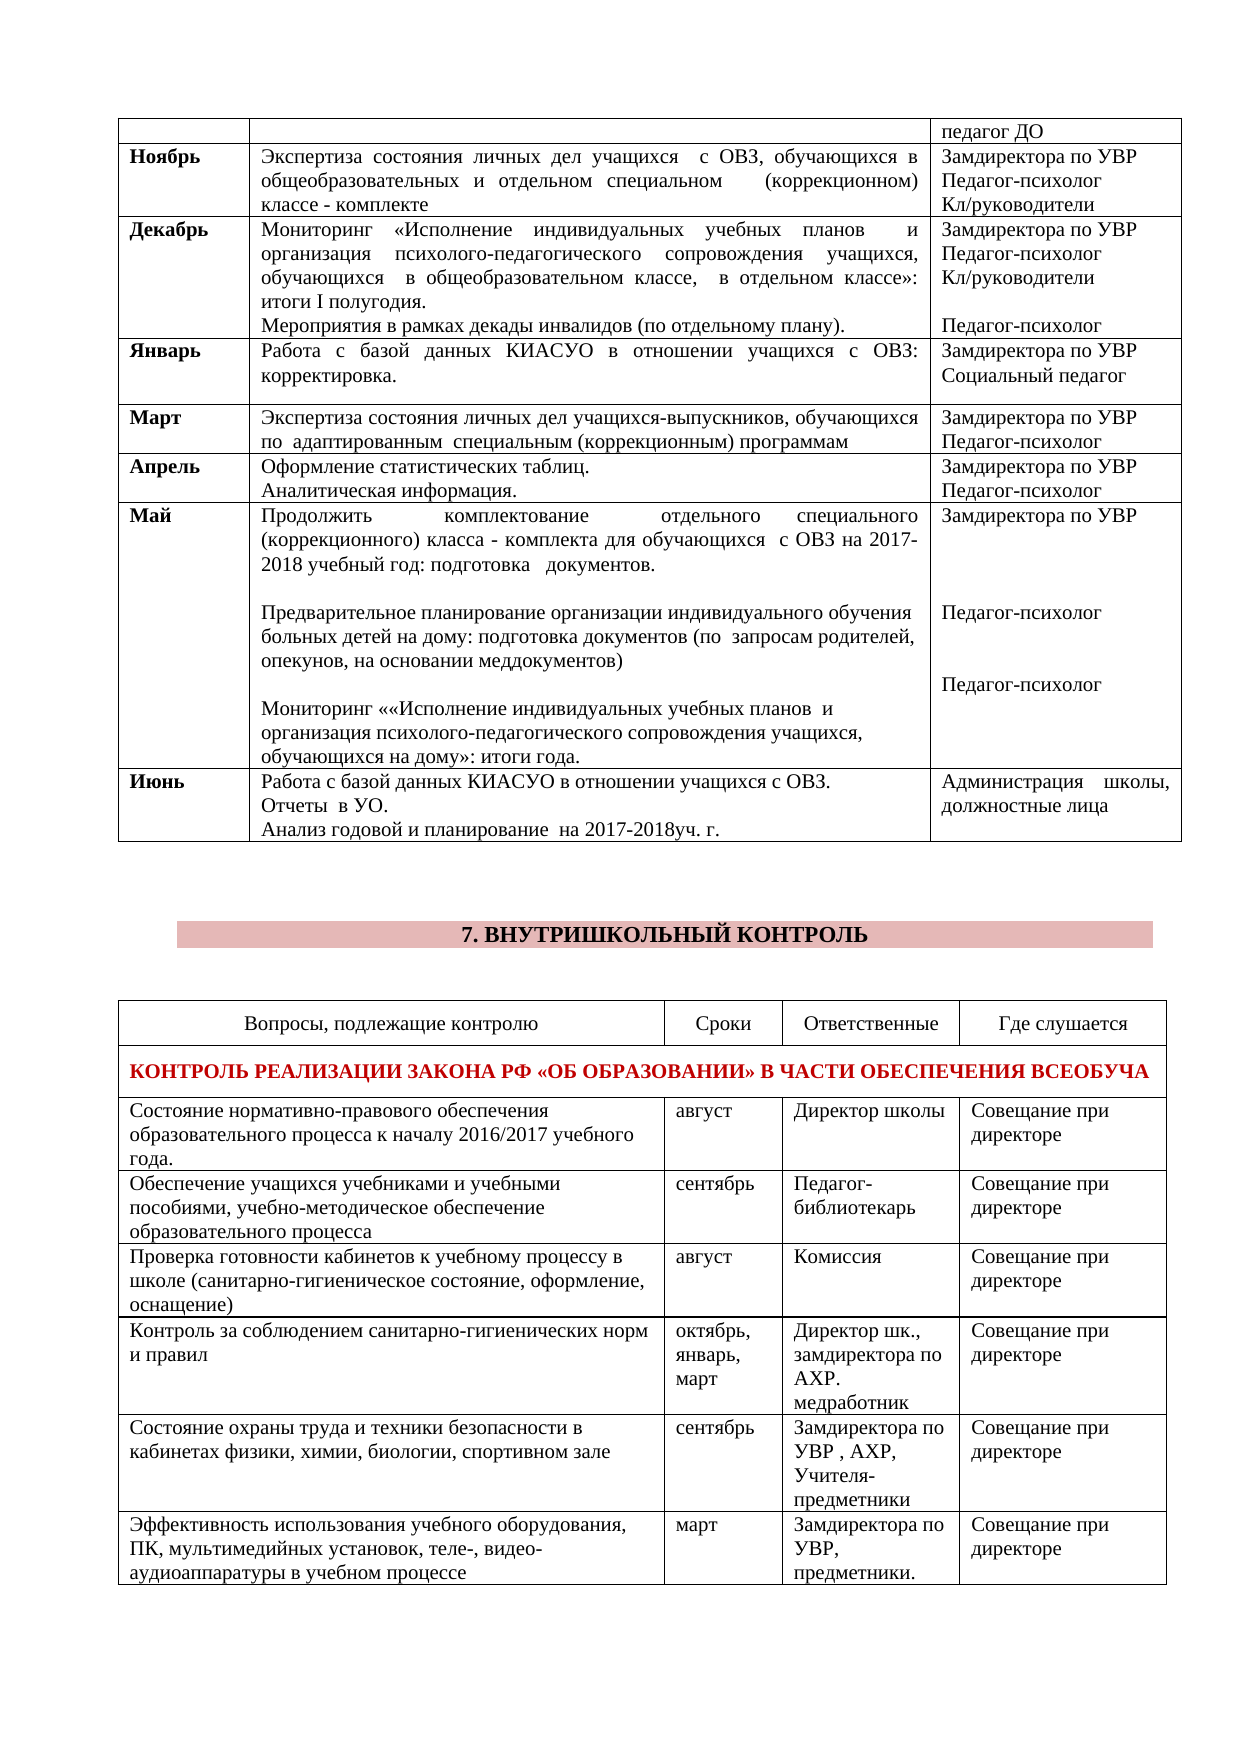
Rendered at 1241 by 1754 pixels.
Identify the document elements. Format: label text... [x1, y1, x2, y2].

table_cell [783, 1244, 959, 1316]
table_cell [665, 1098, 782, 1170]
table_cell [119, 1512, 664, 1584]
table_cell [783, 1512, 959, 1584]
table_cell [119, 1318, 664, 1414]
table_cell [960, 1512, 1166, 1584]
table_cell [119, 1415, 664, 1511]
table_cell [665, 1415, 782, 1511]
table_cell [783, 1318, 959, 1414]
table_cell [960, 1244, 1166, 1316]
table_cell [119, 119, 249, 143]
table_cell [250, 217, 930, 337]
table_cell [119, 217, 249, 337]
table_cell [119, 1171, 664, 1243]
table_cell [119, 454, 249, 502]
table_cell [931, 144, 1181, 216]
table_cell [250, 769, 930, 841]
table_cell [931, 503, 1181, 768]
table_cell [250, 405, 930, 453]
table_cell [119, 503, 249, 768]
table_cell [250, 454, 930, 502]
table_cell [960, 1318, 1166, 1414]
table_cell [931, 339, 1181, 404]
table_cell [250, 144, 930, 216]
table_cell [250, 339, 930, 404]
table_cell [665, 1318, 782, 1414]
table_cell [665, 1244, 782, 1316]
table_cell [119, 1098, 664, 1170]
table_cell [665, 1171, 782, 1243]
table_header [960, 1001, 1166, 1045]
subtitle 7. ВНУТРИШКОЛЬНЫЙ КОНТРОЛЬ [177, 921, 1153, 948]
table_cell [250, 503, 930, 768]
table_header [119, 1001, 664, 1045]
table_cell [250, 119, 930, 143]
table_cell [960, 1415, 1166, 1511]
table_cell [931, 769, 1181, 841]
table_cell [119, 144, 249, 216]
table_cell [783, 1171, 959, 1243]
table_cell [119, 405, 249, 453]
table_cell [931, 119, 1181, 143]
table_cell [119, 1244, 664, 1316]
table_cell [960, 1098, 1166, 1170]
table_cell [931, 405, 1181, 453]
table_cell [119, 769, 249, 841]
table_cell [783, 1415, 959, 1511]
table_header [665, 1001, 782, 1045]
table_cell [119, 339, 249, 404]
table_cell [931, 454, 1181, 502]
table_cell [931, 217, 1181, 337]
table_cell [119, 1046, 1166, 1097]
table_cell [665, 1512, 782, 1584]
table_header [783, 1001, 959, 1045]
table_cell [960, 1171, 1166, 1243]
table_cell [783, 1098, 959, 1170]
